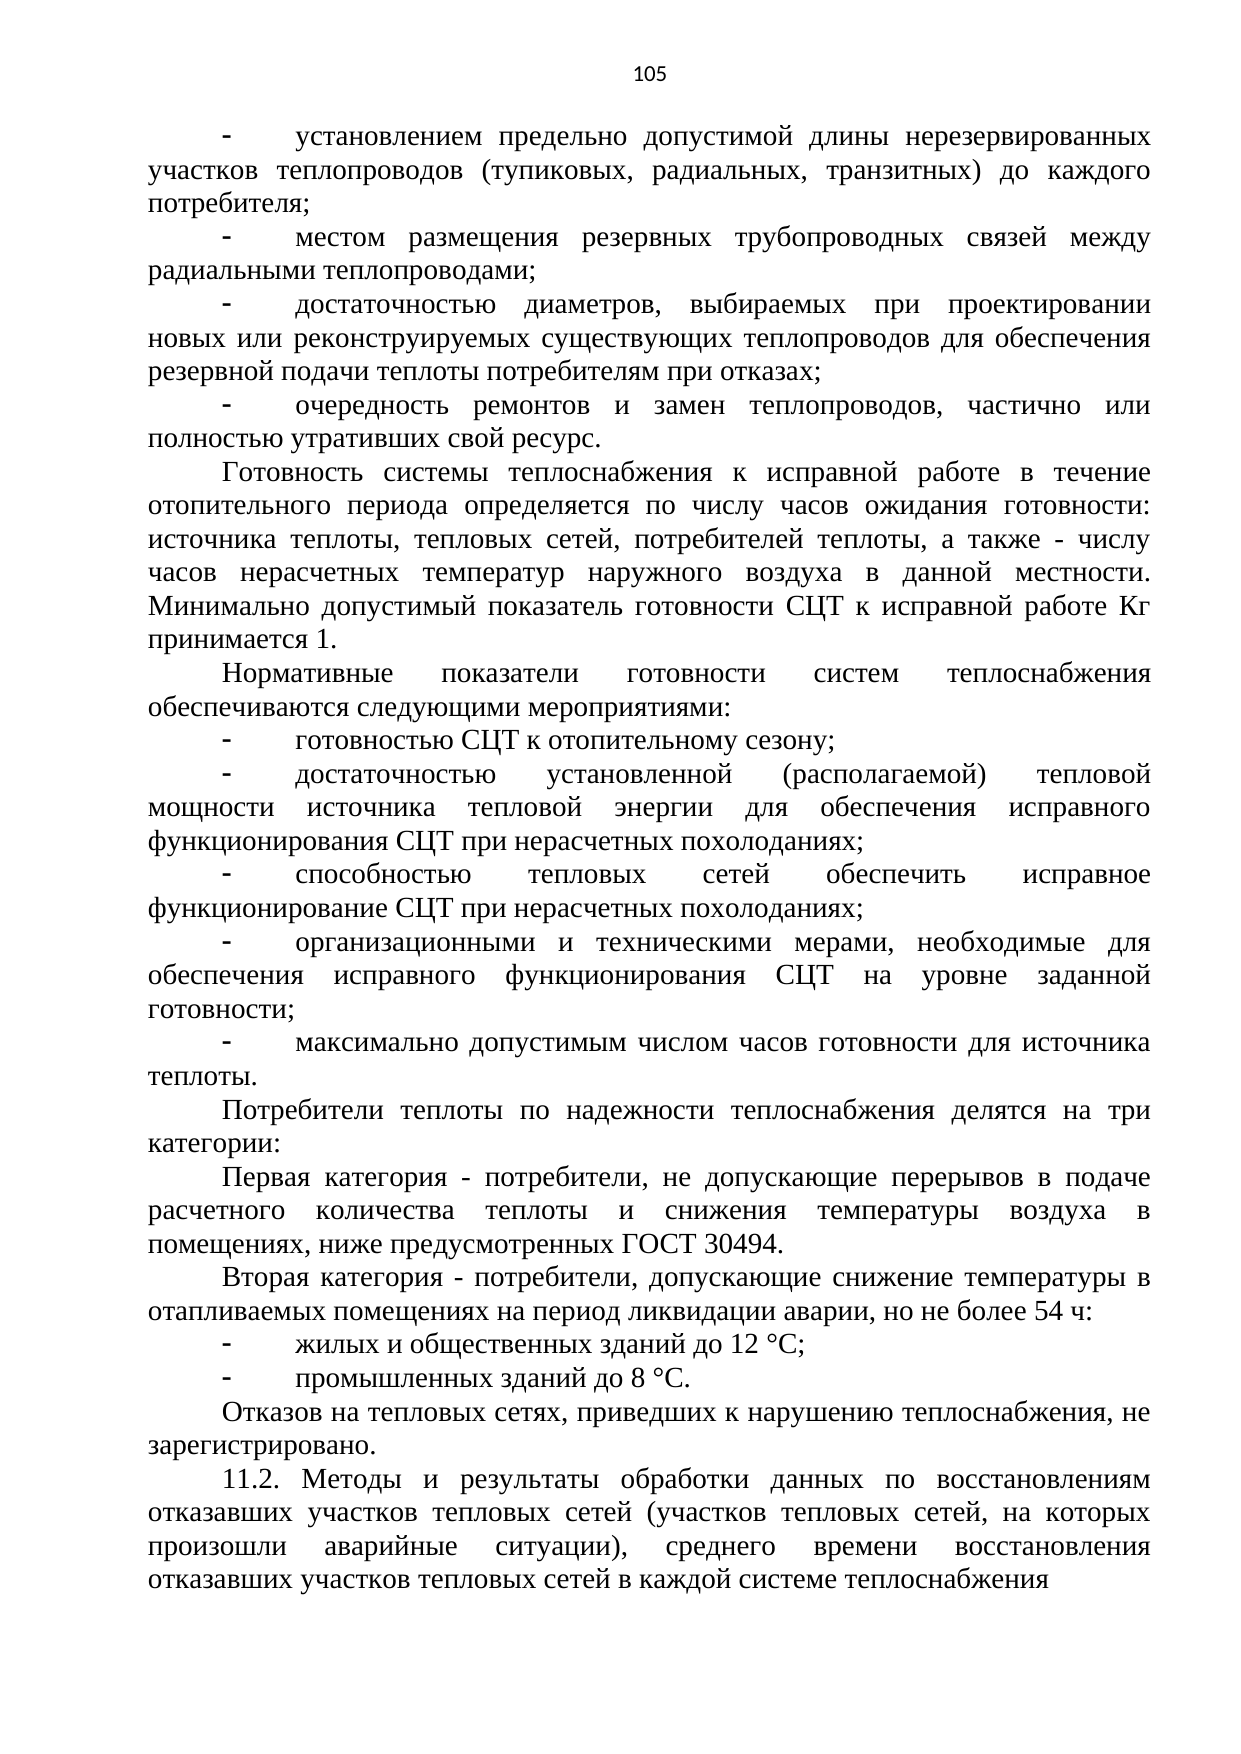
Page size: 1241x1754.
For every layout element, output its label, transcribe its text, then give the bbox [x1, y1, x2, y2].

list максимально допустимым числом часов готовности для источника теплоты. [148, 1024, 1152, 1092]
list установлением предельно допустимой длины нерезервированных участков теплопроводов (тупиковых, радиальных, транзитных) до каждого потребителя; [148, 118, 1152, 219]
list жилых и общественных зданий до 12 °С; [148, 1327, 1152, 1360]
list местом размещения резервных трубопроводных связей между радиальными теплопроводами; [148, 219, 1152, 286]
text Нормативные показатели готовности систем теплоснабжения обеспечиваются следующими мероприятиями: [148, 655, 1152, 722]
list очередность ремонтов и замен теплопроводов, частично или полностью утративших свой ресурс. [148, 387, 1152, 454]
text Потребители теплоты по надежности теплоснабжения делятся на три категории: [148, 1092, 1152, 1159]
text Готовность системы теплоснабжения к исправной работе в течение отопительного периода определяется по числу часов ожидания готовности: источника теплоты, тепловых сетей, потребителей теплоты, а также - числу часов нерасчетных температур наружного воздуха в данной местности. Минимально допустимый показатель готовности СЦТ к исправной работе Кг принимается 1. [148, 454, 1152, 655]
list организационными и техническими мерами, необходимые для обеспечения исправного функционирования СЦТ на уровне заданной готовности; [148, 924, 1152, 1024]
list способностью тепловых сетей обеспечить исправное функционирование СЦТ при нерасчетных похолоданиях; [148, 857, 1152, 924]
text Вторая категория - потребители, допускающие снижение температуры в отапливаемых помещениях на период ликвидации аварии, но не более 54 ч: [148, 1259, 1152, 1327]
text Первая категория - потребители, не допускающие перерывов в подаче расчетного количества теплоты и снижения температуры воздуха в помещениях, ниже предусмотренных ГОСТ 30494. [148, 1159, 1152, 1259]
list достаточностью установленной (располагаемой) тепловой мощности источника тепловой энергии для обеспечения исправного функционирования СЦТ при нерасчетных похолоданиях; [148, 756, 1152, 857]
text 11.2. Методы и результаты обработки данных по восстановлениям отказавших участков тепловых сетей (участков тепловых сетей, на которых произошли аварийные ситуации), среднего времени восстановления отказавших участков тепловых сетей в каждой системе теплоснабжения [148, 1461, 1152, 1595]
list готовностью СЦТ к отопительному сезону; [148, 722, 1152, 756]
list промышленных зданий до 8 °С. [148, 1360, 1152, 1394]
list достаточностью диаметров, выбираемых при проектировании новых или реконструируемых существующих теплопроводов для обеспечения резервной подачи теплоты потребителям при отказах; [148, 286, 1152, 387]
text Отказов на тепловых сетях, приведших к нарушению теплоснабжения, не зарегистрировано. [148, 1394, 1152, 1461]
